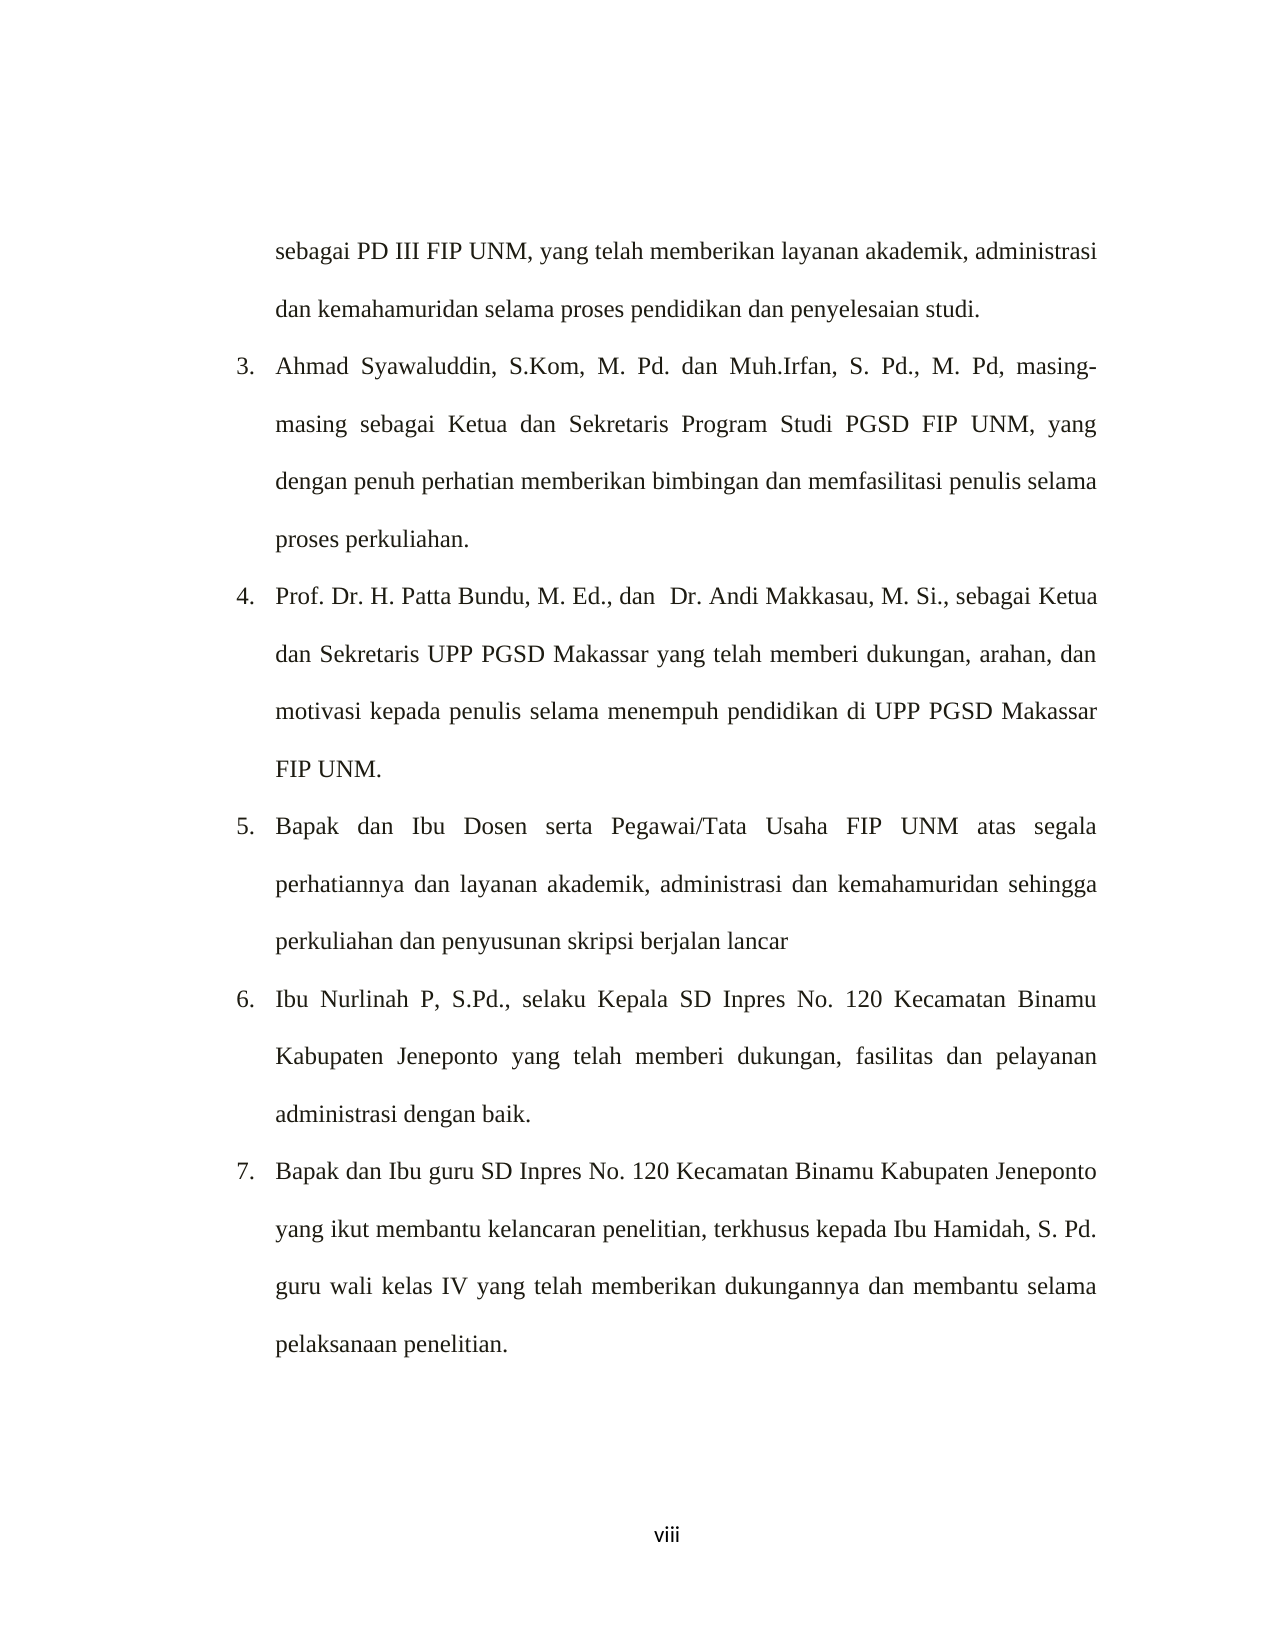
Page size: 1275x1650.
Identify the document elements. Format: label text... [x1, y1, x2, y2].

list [236, 236, 1098, 322]
list Prof. Dr. H. Patta Bundu, M. Ed., dan Dr. Andi Makkasau, M. Si., sebagai Ketua dan Sekretaris UPP PGSD Makassar yang telah memberi dukungan, arahan, dan motivasi kepada penulis selama menempuh pendidikan di UPP PGSD Makassar FIP UNM. [236, 581, 1098, 782]
list Bapak dan Ibu Dosen serta Pegawai/Tata Usaha FIP UNM atas segala perhatiannya dan layanan akademik, administrasi dan kemahamuridan sehingga perkuliahan dan penyusunan skripsi berjalan lancar [236, 811, 1098, 955]
list Bapak dan Ibu guru SD Inpres No. 120 Kecamatan Binamu Kabupaten Jeneponto yang ikut membantu kelancaran penelitian, terkhusus kepada Ibu Hamidah, S. Pd. guru wali kelas IV yang telah memberikan dukungannya dan membantu selama pelaksanaan penelitian. [236, 1156, 1098, 1357]
list Ibu Nurlinah P, S.Pd., selaku Kepala SD Inpres No. 120 Kecamatan Binamu Kabupaten Jeneponto yang telah memberi dukungan, fasilitas dan pelayanan administrasi dengan baik. [236, 984, 1098, 1127]
list Ahmad Syawaluddin, S.Kom, M. Pd. dan Muh.Irfan, S. Pd., M. Pd, masing-masing sebagai Ketua dan Sekretaris Program Studi PGSD FIP UNM, yang dengan penuh perhatian memberikan bimbingan dan memfasilitasi penulis selama proses perkuliahan. [236, 351, 1098, 552]
